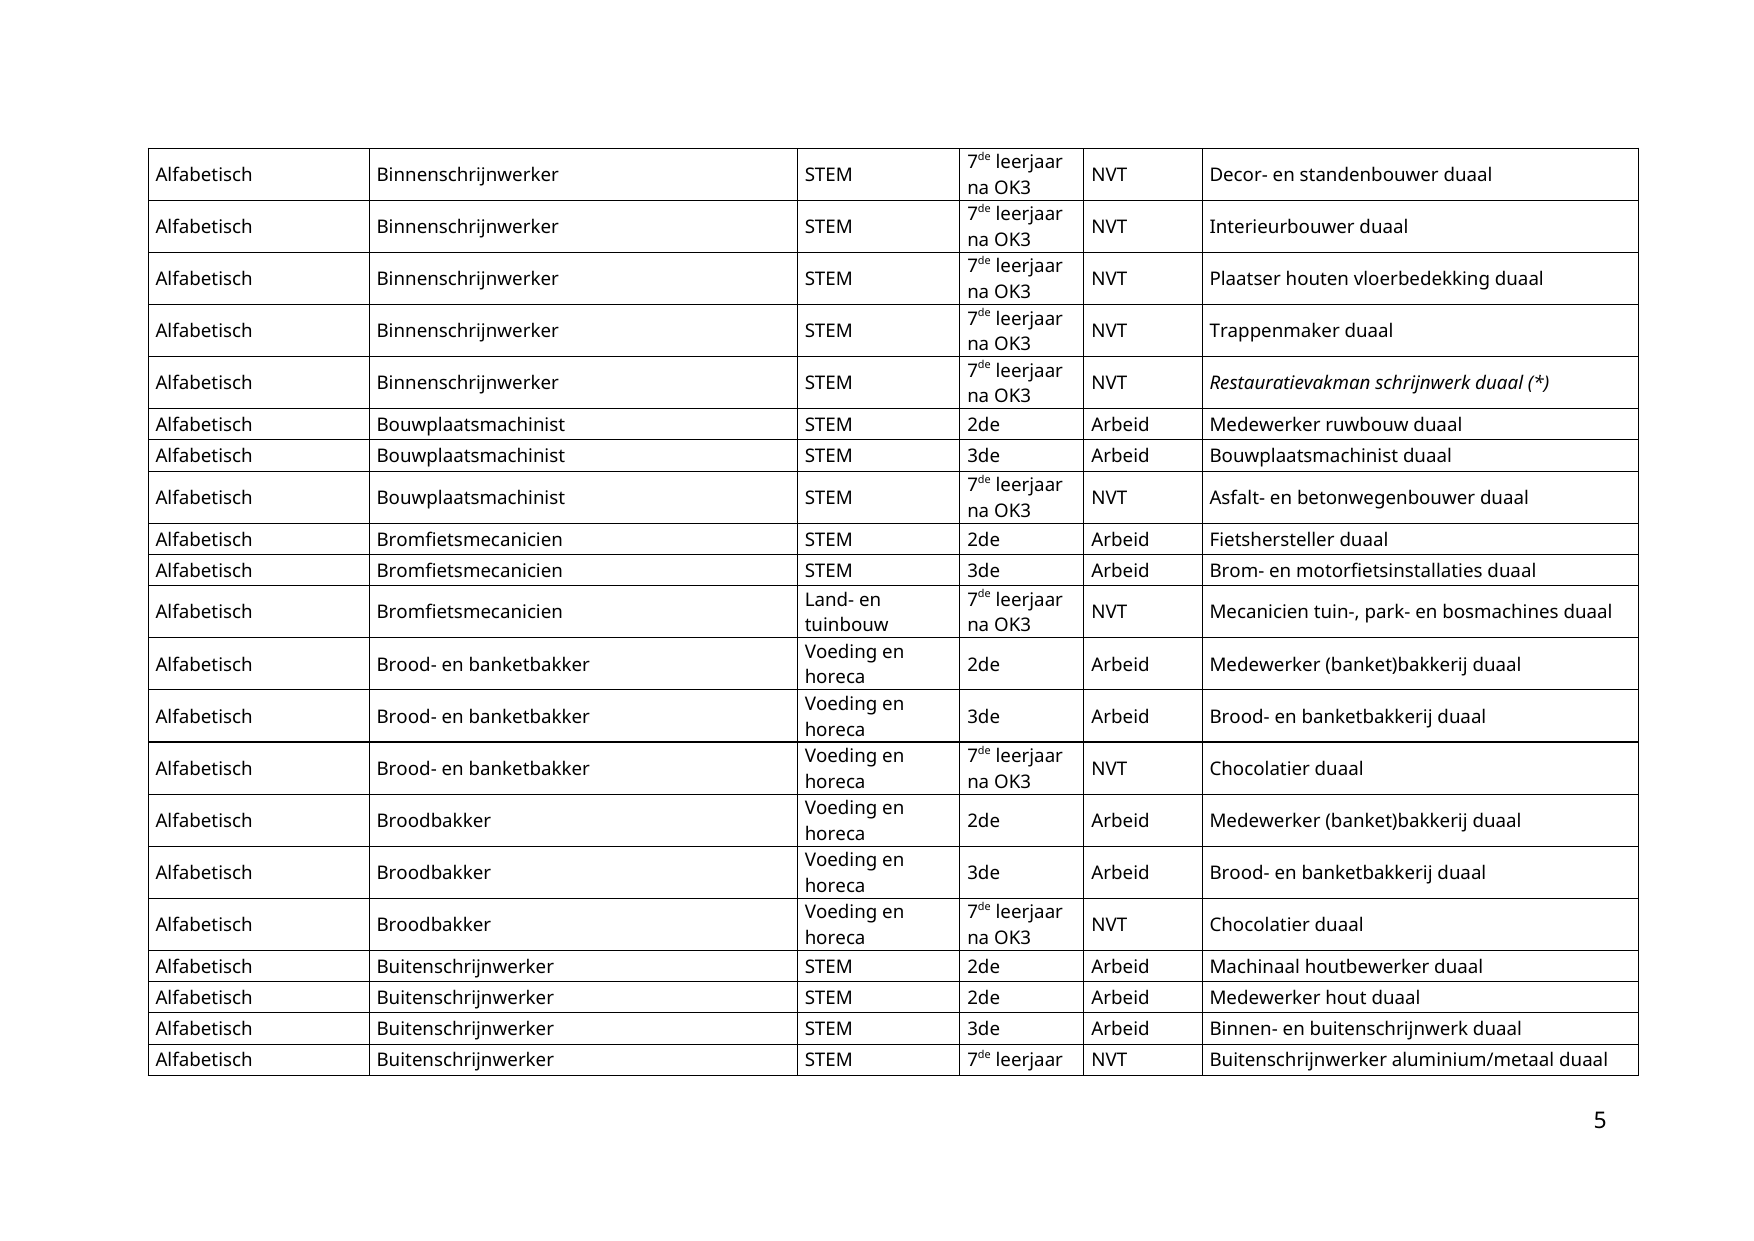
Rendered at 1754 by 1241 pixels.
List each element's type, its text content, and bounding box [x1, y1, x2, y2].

table_cell Bouwplaatsmachinist duaal [1203, 440, 1638, 471]
table_cell Arbeid [1084, 982, 1202, 1012]
table_cell STEM [798, 1045, 959, 1075]
table_cell Alfabetisch [149, 472, 369, 523]
table_cell Asfalt- en betonwegenbouwer duaal [1203, 472, 1638, 523]
table_cell Medewerker ruwbouw duaal [1203, 409, 1638, 439]
table_cell 7de leerjaar na OK3 [960, 357, 1083, 408]
table_cell Plaatser houten vloerbedekking duaal [1203, 253, 1638, 304]
table_cell Decor- en standenbouwer duaal [1203, 149, 1638, 200]
table_cell Brom- en motorfietsinstallaties duaal [1203, 555, 1638, 585]
table_cell Arbeid [1084, 638, 1202, 689]
table_cell NVT [1084, 201, 1202, 252]
table_cell Bromfietsmecanicien [370, 524, 797, 554]
table_cell Arbeid [1084, 555, 1202, 585]
table_cell Voeding en horeca [798, 690, 959, 741]
table_cell Voeding en horeca [798, 899, 959, 950]
table_cell Interieurbouwer duaal [1203, 201, 1638, 252]
table_cell Brood- en banketbakkerij duaal [1203, 690, 1638, 741]
table_cell Bouwplaatsmachinist [370, 472, 797, 523]
table_cell Mecanicien tuin-, park- en bosmachines duaal [1203, 586, 1638, 637]
table_cell Voeding en horeca [798, 847, 959, 898]
table_cell 7de leerjaar na OK3 [960, 305, 1083, 356]
table_cell 2de [960, 638, 1083, 689]
table_cell STEM [798, 201, 959, 252]
table_cell Binnenschrijnwerker [370, 305, 797, 356]
table_cell Alfabetisch [149, 524, 369, 554]
table_cell Alfabetisch [149, 847, 369, 898]
table_cell Alfabetisch [149, 951, 369, 981]
table_cell Buitenschrijnwerker [370, 1013, 797, 1043]
table_cell Broodbakker [370, 899, 797, 950]
table_cell 7de leerjaar na OK3 [960, 253, 1083, 304]
table_cell Medewerker hout duaal [1203, 982, 1638, 1012]
table_cell 3de [960, 690, 1083, 741]
table_cell Voeding en horeca [798, 638, 959, 689]
table_cell Buitenschrijnwerker [370, 1045, 797, 1075]
table_cell 7de leerjaar na OK3 [960, 743, 1083, 793]
table_cell Medewerker (banket)bakkerij duaal [1203, 638, 1638, 689]
table_cell 7de leerjaar na OK3 [960, 472, 1083, 523]
table_cell Buitenschrijnwerker [370, 982, 797, 1012]
table_cell Brood- en banketbakker [370, 690, 797, 741]
table_cell Arbeid [1084, 847, 1202, 898]
table_cell 3de [960, 440, 1083, 471]
table_cell Arbeid [1084, 409, 1202, 439]
table_cell Alfabetisch [149, 201, 369, 252]
table_cell Alfabetisch [149, 305, 369, 356]
table_cell Alfabetisch [149, 586, 369, 637]
table_cell Arbeid [1084, 524, 1202, 554]
table_cell 3de [960, 555, 1083, 585]
table_cell Chocolatier duaal [1203, 899, 1638, 950]
table_cell Binnen- en buitenschrijnwerk duaal [1203, 1013, 1638, 1043]
table_cell STEM [798, 357, 959, 408]
table_cell Alfabetisch [149, 440, 369, 471]
table_cell Binnenschrijnwerker [370, 201, 797, 252]
table_cell Medewerker (banket)bakkerij duaal [1203, 795, 1638, 846]
table_cell 3de [960, 1013, 1083, 1043]
table_cell Bouwplaatsmachinist [370, 409, 797, 439]
table_cell Alfabetisch [149, 743, 369, 793]
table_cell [1203, 1045, 1638, 1075]
table_cell 7de leerjaar na OK3 [960, 899, 1083, 950]
table_cell NVT [1084, 743, 1202, 793]
table_cell Arbeid [1084, 440, 1202, 471]
table_cell Brood- en banketbakker [370, 638, 797, 689]
table_cell Bouwplaatsmachinist [370, 440, 797, 471]
table_cell Machinaal houtbewerker duaal [1203, 951, 1638, 981]
table_cell Restauratievakman schrijnwerk duaal (*) [1203, 357, 1638, 408]
table_cell Broodbakker [370, 795, 797, 846]
table_cell Arbeid [1084, 1013, 1202, 1043]
table_cell NVT [1084, 357, 1202, 408]
table_cell Brood- en banketbakker [370, 743, 797, 793]
table_cell Alfabetisch [149, 555, 369, 585]
table_cell Alfabetisch [149, 982, 369, 1012]
table_cell NVT [1084, 253, 1202, 304]
table_cell Alfabetisch [149, 409, 369, 439]
table_cell STEM [798, 472, 959, 523]
table_cell NVT [1084, 149, 1202, 200]
table_cell Arbeid [1084, 795, 1202, 846]
table_cell STEM [798, 555, 959, 585]
table_cell Trappenmaker duaal [1203, 305, 1638, 356]
table_cell NVT [1084, 472, 1202, 523]
table_cell 7de leerjaar na OK3 [960, 201, 1083, 252]
table_cell 7de leerjaar na OK3 [960, 149, 1083, 200]
table_cell 2de [960, 982, 1083, 1012]
table_cell Broodbakker [370, 847, 797, 898]
table_cell NVT [1084, 899, 1202, 950]
table_cell Alfabetisch [149, 149, 369, 200]
table_cell NVT [1084, 586, 1202, 637]
table_cell Alfabetisch [149, 1045, 369, 1075]
table_cell 2de [960, 409, 1083, 439]
table_cell STEM [798, 951, 959, 981]
table_cell NVT [1084, 1045, 1202, 1075]
table_cell STEM [798, 524, 959, 554]
table_cell 2de [960, 951, 1083, 981]
table_cell Land- en tuinbouw [798, 586, 959, 637]
table_cell Alfabetisch [149, 899, 369, 950]
table_cell 7de leerjaar na OK3 [960, 586, 1083, 637]
table_cell Binnenschrijnwerker [370, 357, 797, 408]
table_cell Bromfietsmecanicien [370, 586, 797, 637]
table_cell Buitenschrijnwerker [370, 951, 797, 981]
table_cell NVT [1084, 305, 1202, 356]
table_cell Arbeid [1084, 951, 1202, 981]
table_cell Brood- en banketbakkerij duaal [1203, 847, 1638, 898]
table_cell STEM [798, 1013, 959, 1043]
table_cell Alfabetisch [149, 1013, 369, 1043]
table_cell 7de leerjaar na OK3 [960, 1045, 1083, 1075]
table_cell STEM [798, 253, 959, 304]
table_cell STEM [798, 149, 959, 200]
table_cell Binnenschrijnwerker [370, 253, 797, 304]
table_cell 3de [960, 847, 1083, 898]
table_cell STEM [798, 409, 959, 439]
table_cell Bromfietsmecanicien [370, 555, 797, 585]
table_cell 2de [960, 795, 1083, 846]
table_cell Alfabetisch [149, 690, 369, 741]
table_cell Voeding en horeca [798, 795, 959, 846]
table_cell STEM [798, 305, 959, 356]
table_cell STEM [798, 982, 959, 1012]
table_cell Alfabetisch [149, 795, 369, 846]
table_cell Alfabetisch [149, 357, 369, 408]
table_cell Alfabetisch [149, 638, 369, 689]
table_cell Fietshersteller duaal [1203, 524, 1638, 554]
table_cell Binnenschrijnwerker [370, 149, 797, 200]
table_cell Voeding en horeca [798, 743, 959, 793]
table_cell STEM [798, 440, 959, 471]
table_cell Chocolatier duaal [1203, 743, 1638, 793]
table_cell 2de [960, 524, 1083, 554]
table_cell Alfabetisch [149, 253, 369, 304]
table_cell Arbeid [1084, 690, 1202, 741]
